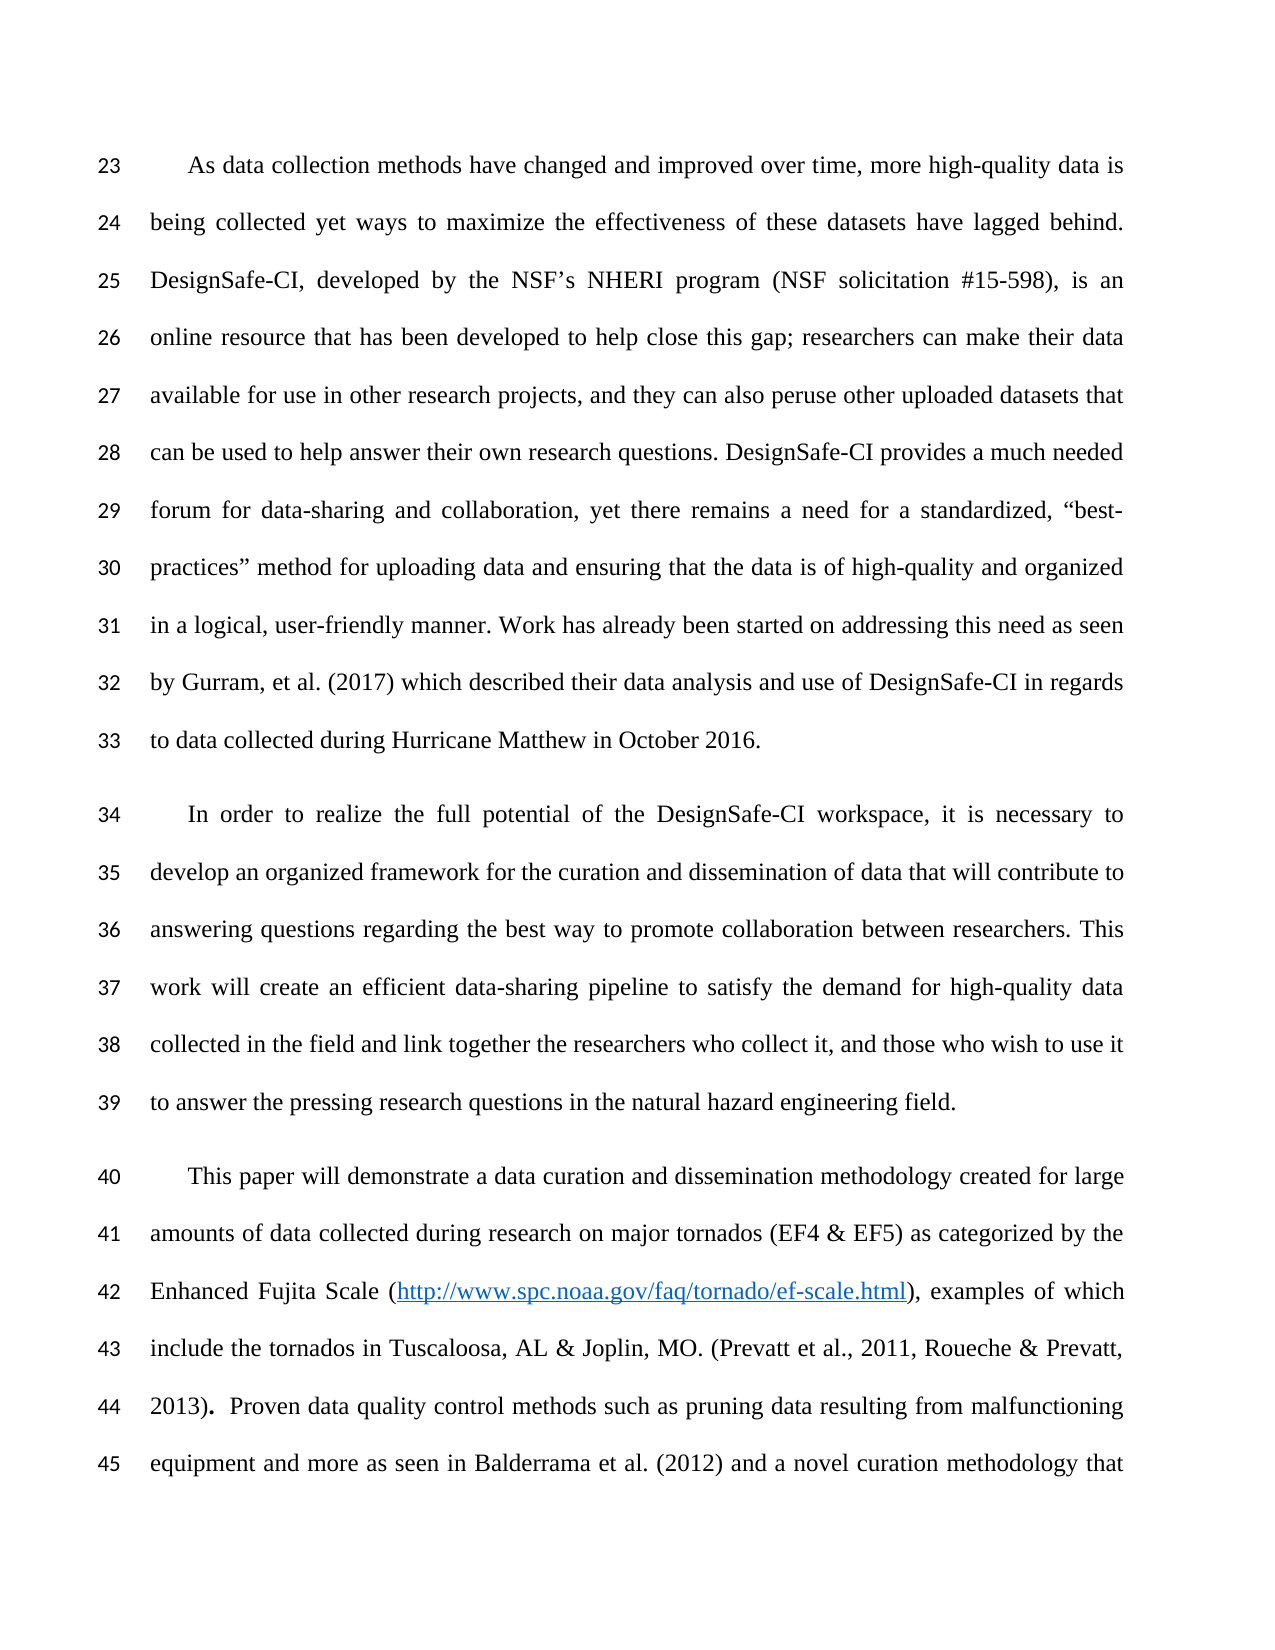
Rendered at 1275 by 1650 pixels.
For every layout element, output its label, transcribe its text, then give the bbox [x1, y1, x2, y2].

text In order to realize the full potential of the DesignSafe-CI workspace, it is necessary to develop an organized framework for the curation and dissemination of data that will contribute to answering questions regarding the best way to promote collaboration between researchers. This work will create an efficient data-sharing pipeline to satisfy the demand for high-quality data collected in the field and link together the researchers who collect it, and those who wish to use it to answer the pressing research questions in the natural hazard engineering field. [150, 799, 1125, 1115]
text As data collection methods have changed and improved over time, more high-quality data is being collected yet ways to maximize the effectiveness of these datasets have lagged behind. DesignSafe-CI, developed by the NSF’s NHERI program (NSF solicitation #15-598), is an online resource that has been developed to help close this gap; researchers can make their data available for use in other research projects, and they can also peruse other uploaded datasets that can be used to help answer their own research questions. DesignSafe-CI provides a much needed forum for data-sharing and collaboration, yet there remains a need for a standardized, “best-practices” method for uploading data and ensuring that the data is of high-quality and organized in a logical, user-friendly manner. Work has already been started on addressing this need as seen by Gurram, et al. (2017) which described their data analysis and use of DesignSafe-CI in regards to data collected during Hurricane Matthew in October 2016. [150, 150, 1125, 754]
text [150, 1161, 1125, 1477]
